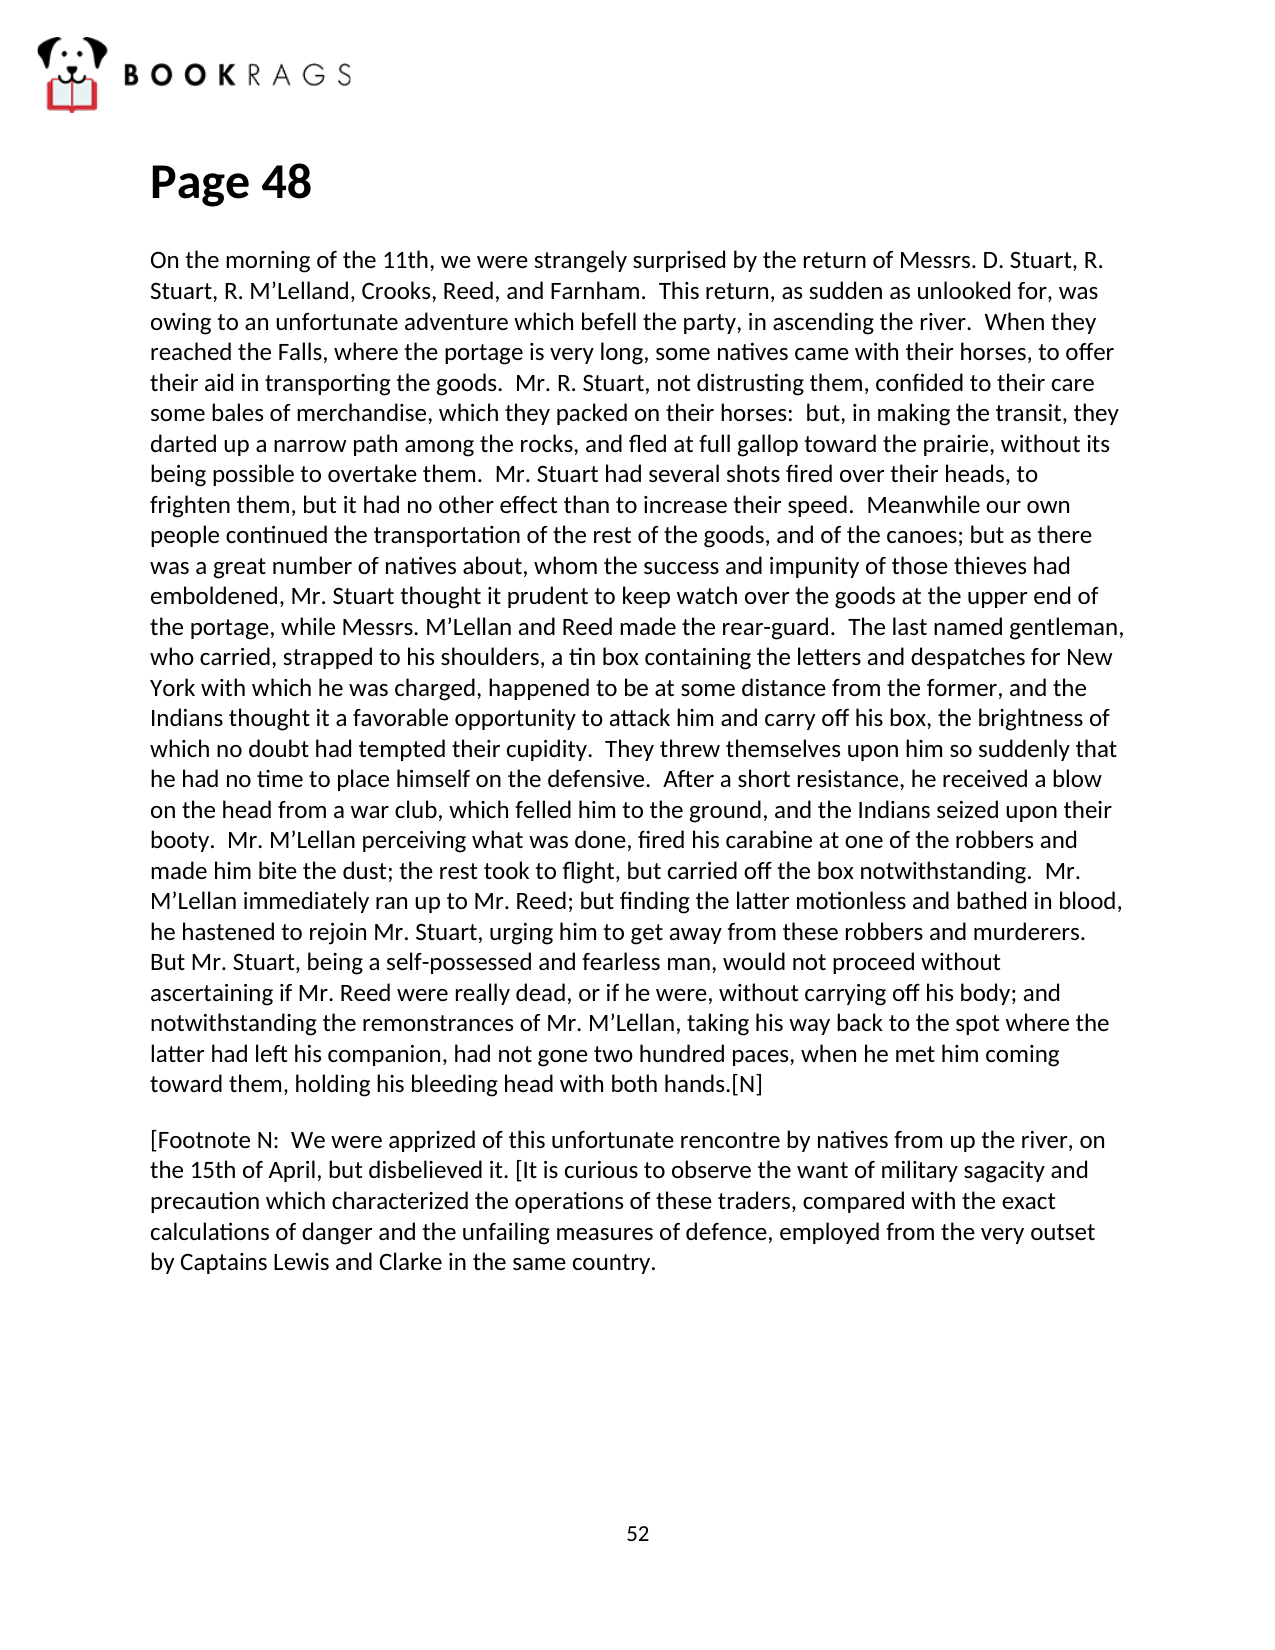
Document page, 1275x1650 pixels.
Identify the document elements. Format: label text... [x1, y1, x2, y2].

text [Footnote N: We were apprized of this unfortunate rencontre by natives from up the river, on the 15th of April, but disbelieved it. [It is curious to observe the want of military sagacity and precaution which characterized the operations of these traders, compared with the exact calculations of danger and the unfailing measures of defence, employed from the very outset by Captains Lewis and Clarke in the same country. [150, 1124, 1125, 1277]
text On the morning of the 11th, we were strangely surprised by the return of Messrs. D. Stuart, R. Stuart, R. M’Lelland, Crooks, Reed, and Farnham. This return, as sudden as unlooked for, was owing to an unfortunate adventure which befell the party, in ascending the river. When they reached the Falls, where the portage is very long, some natives came with their horses, to offer their aid in transporting the goods. Mr. R. Stuart, not distrusting them, confided to their care some bales of merchandise, which they packed on their horses: but, in making the transit, they darted up a narrow path among the rocks, and fled at full gallop toward the prairie, without its being possible to overtake them. Mr. Stuart had several shots fired over their heads, to frighten them, but it had no other effect than to increase their speed. Meanwhile our own people continued the transportation of the rest of the goods, and of the canoes; but as there was a great number of natives about, whom the success and impunity of those thieves had emboldened, Mr. Stuart thought it prudent to keep watch over the goods at the upper end of the portage, while Messrs. M’Lellan and Reed made the rear-guard. The last named gentleman, who carried, strapped to his shoulders, a tin box containing the letters and despatches for New York with which he was charged, happened to be at some distance from the former, and the Indians thought it a favorable opportunity to attack him and carry off his box, the brightness of which no doubt had tempted their cupidity. They threw themselves upon him so suddenly that he had no time to place himself on the defensive. After a short resistance, he received a blow on the head from a war club, which felled him to the ground, and the Indians seized upon their booty. Mr. M’Lellan perceiving what was done, fired his carabine at one of the robbers and made him bite the dust; the rest took to flight, but carried off the box notwithstanding. Mr. M’Lellan immediately ran up to Mr. Reed; but finding the latter motionless and bathed in blood, he hastened to rejoin Mr. Stuart, urging him to get away from these robbers and murderers. But Mr. Stuart, being a self-possessed and fearless man, would not proceed without ascertaining if Mr. Reed were really dead, or if he were, without carrying off his body; and notwithstanding the remonstrances of Mr. M’Lellan, taking his way back to the spot where the latter had left his companion, had not gone two hundred paces, when he met him coming toward them, holding his bleeding head with both hands.[N] [150, 244, 1125, 1099]
text Page 48 [150, 150, 1125, 211]
picture [37, 37, 351, 113]
